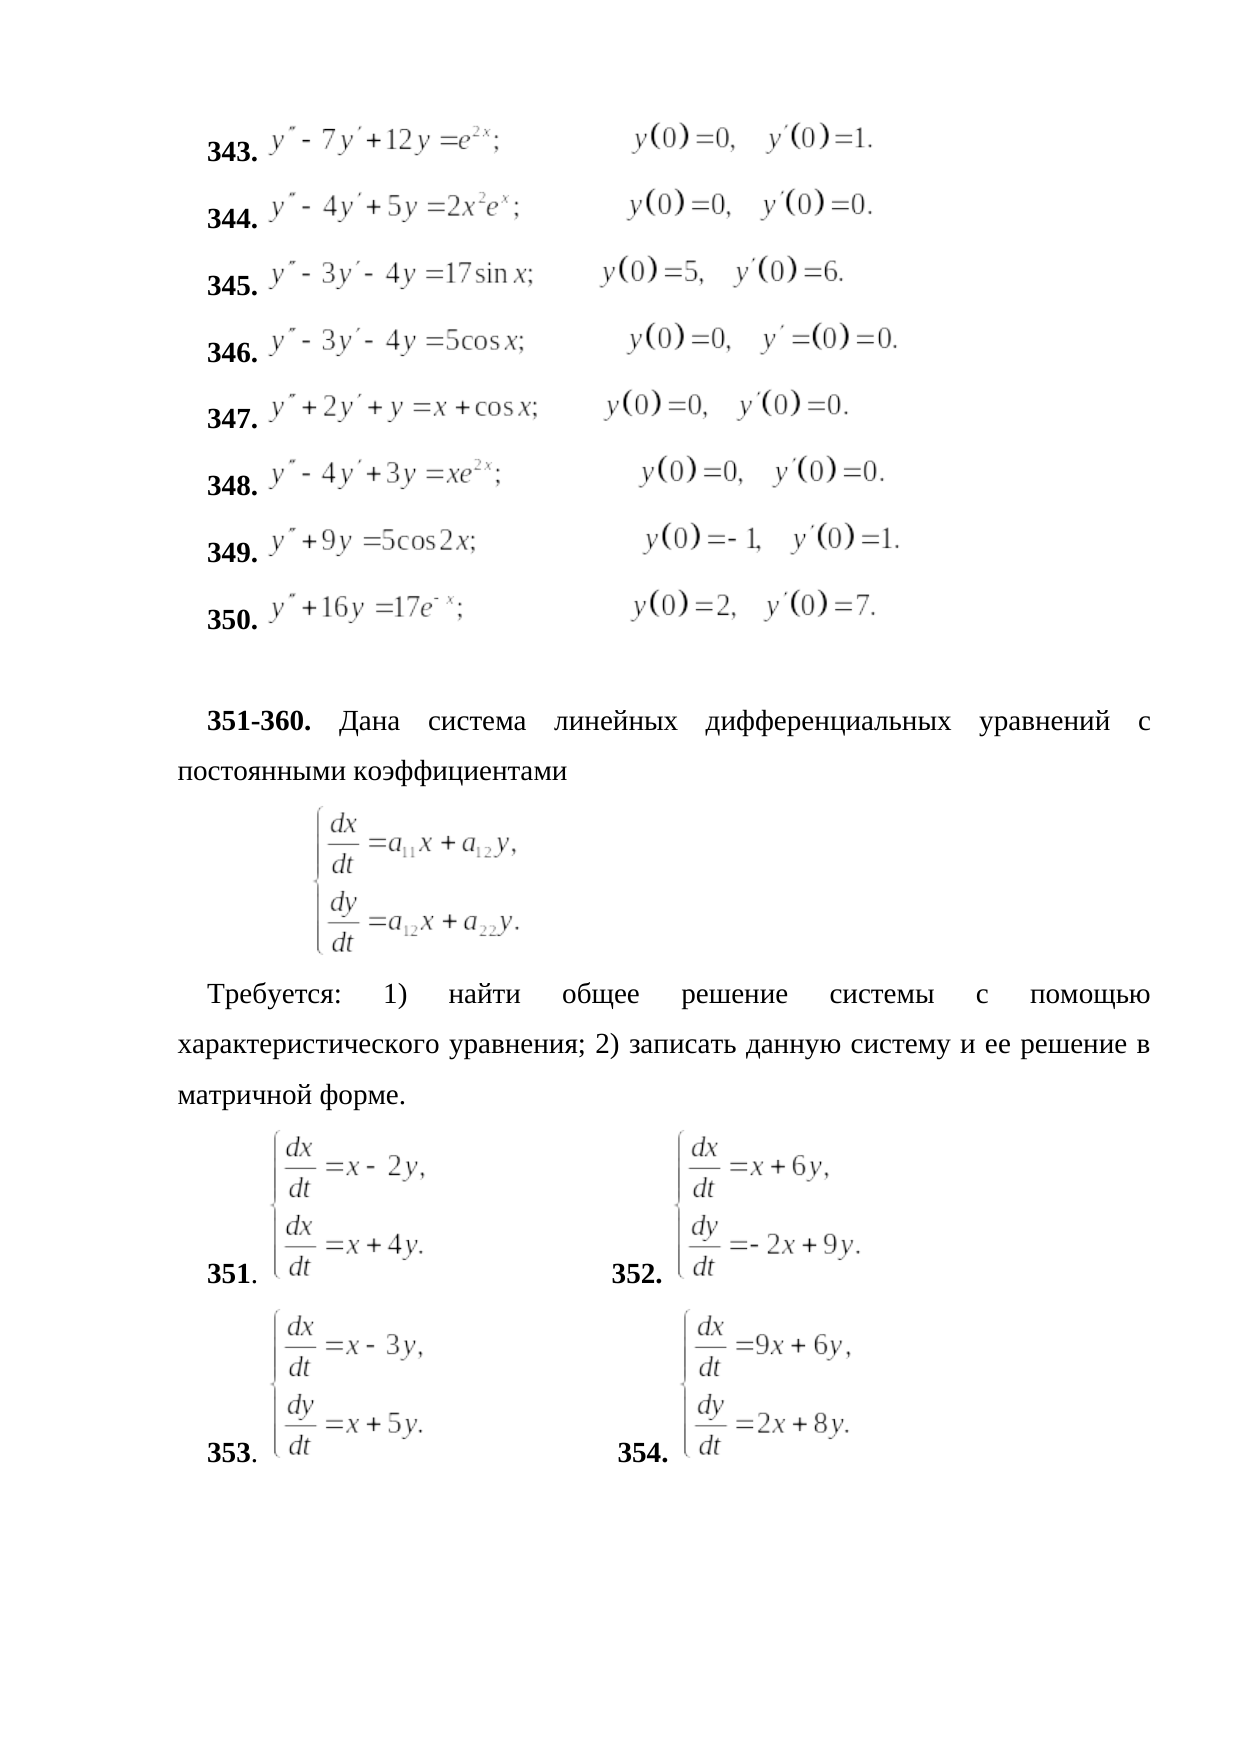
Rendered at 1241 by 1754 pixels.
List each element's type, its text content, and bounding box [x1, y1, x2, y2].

text 351-360. Дана система линейных дифференциальных уравнений с постоянными коэффициентами [177, 703, 1152, 786]
text 350. [177, 586, 1152, 636]
text 344. [177, 185, 1152, 235]
text 349. [177, 519, 1152, 569]
text 353. 354. [177, 1306, 1152, 1469]
text 347. [177, 385, 1152, 435]
text 351. 352. [177, 1127, 1152, 1290]
text 346. [177, 318, 1152, 368]
text 348. [177, 452, 1152, 502]
text 345. [177, 252, 1152, 302]
text 343. [177, 118, 1152, 168]
text Требуется: 1) найти общее решение системы с помощью характеристического уравнения; 2) записать данную систему и ее решение в матричной форме. [177, 976, 1152, 1110]
